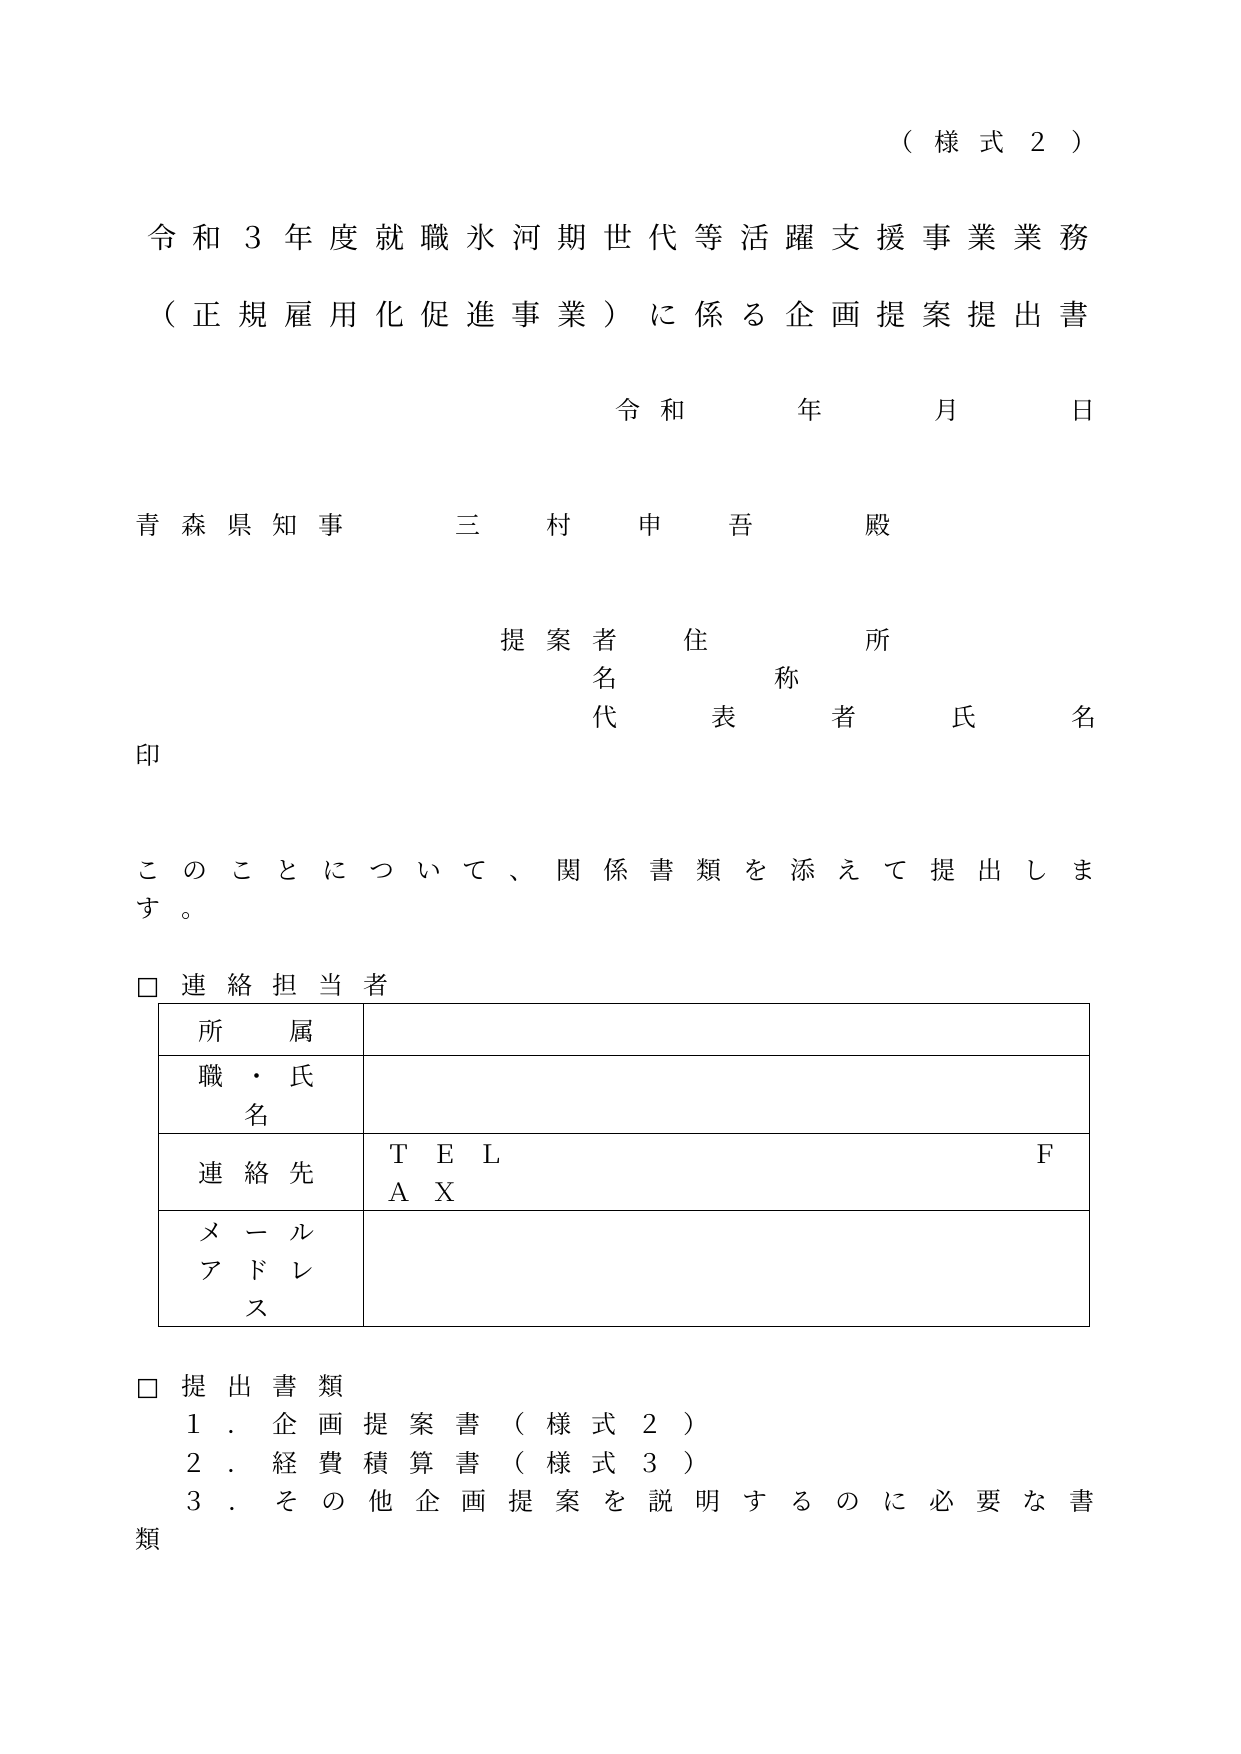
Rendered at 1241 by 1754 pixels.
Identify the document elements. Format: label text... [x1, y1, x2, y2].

table_cell [364, 1211, 1089, 1326]
text □提出書類 [136, 1366, 1116, 1404]
text □連絡担当者 [136, 964, 1116, 1003]
text 青森県知事 三 村 申 吾 殿 [136, 504, 1116, 543]
table_header 所 属 [159, 1004, 363, 1055]
text 提案者 住 所 [136, 619, 1116, 658]
table_cell ＴＥＬ ＦＡＸ [364, 1134, 1089, 1210]
table_cell 職・氏名 [159, 1056, 363, 1132]
text 代表者氏名 印 [136, 696, 1116, 773]
table_header [364, 1004, 1089, 1055]
text （様式２） [136, 121, 1116, 159]
text 令和 年 月 日 [136, 389, 1116, 428]
table_cell メールアドレス [159, 1211, 363, 1326]
text 名 称 [136, 658, 1116, 696]
text このことについて、関係書類を添えて提出します。 [136, 849, 1116, 926]
text （正規雇用化促進事業）に係る企画提案提出書 [136, 274, 1117, 351]
text 令和３年度就職氷河期世代等活躍支援事業業務 [136, 198, 1116, 274]
text ３．その他企画提案を説明するのに必要な書類 [136, 1481, 1116, 1557]
text １．企画提案書（様式２） [136, 1404, 1116, 1442]
table_cell [364, 1056, 1089, 1132]
table_cell 連絡先 [159, 1134, 363, 1210]
text ２．経費積算書（様式３） [136, 1442, 1116, 1481]
